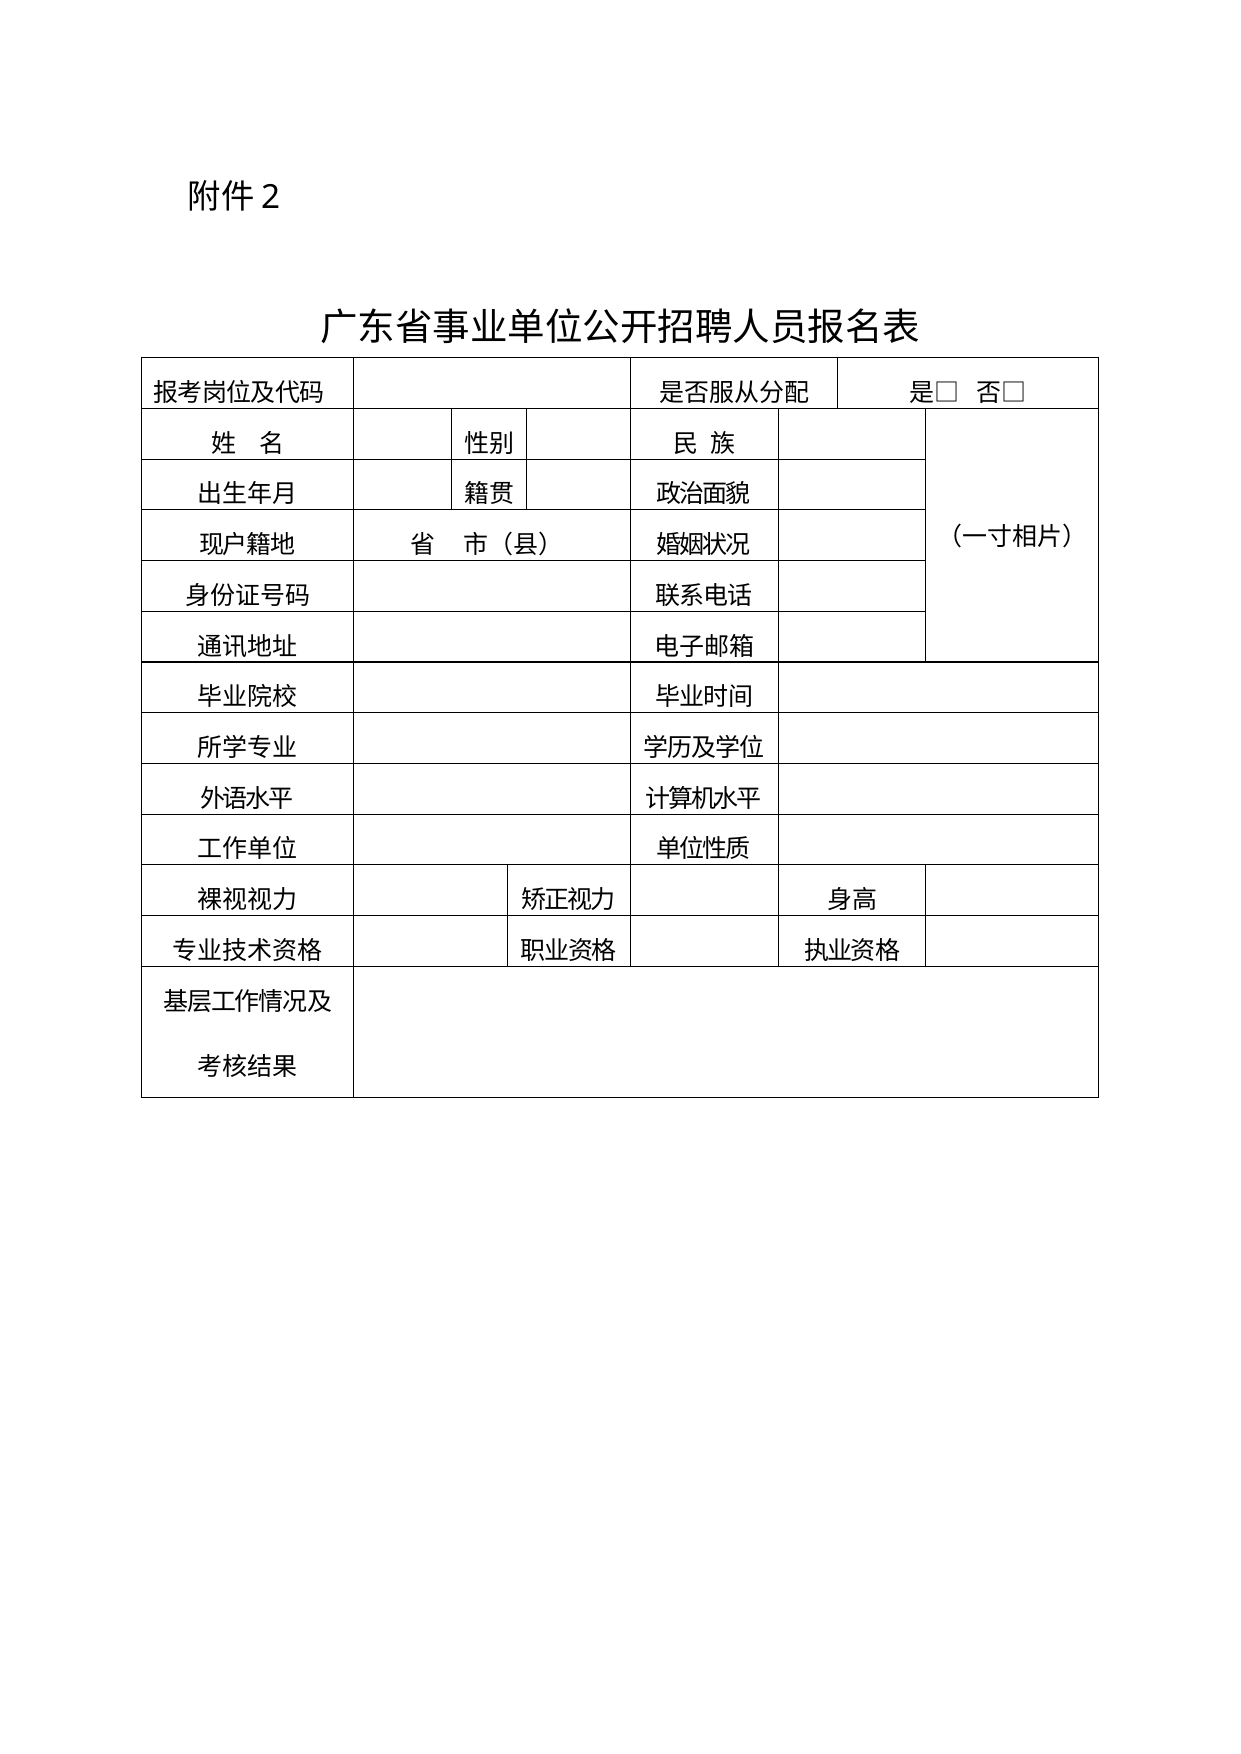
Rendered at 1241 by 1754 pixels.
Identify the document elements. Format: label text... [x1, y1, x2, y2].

table_header 是否服从分配 [631, 358, 837, 408]
table_cell [354, 460, 451, 509]
table_cell 电子邮箱 [631, 612, 778, 661]
table_cell 籍贯 [452, 460, 526, 509]
table_cell [779, 764, 1098, 813]
table_cell [354, 409, 451, 458]
table_cell 学历及学位 [631, 713, 778, 763]
table_cell 通讯地址 [142, 612, 353, 661]
table_cell 所学专业 [142, 713, 353, 763]
table_cell [354, 865, 507, 915]
table_cell 裸视视力 [142, 865, 353, 915]
table_cell [354, 815, 630, 864]
table_cell 外语水平 [142, 764, 353, 813]
table_cell 联系电话 [631, 561, 778, 611]
table_cell 民 族 [631, 409, 778, 458]
table_cell 单位性质 [631, 815, 778, 864]
table_cell 现户籍地 [142, 510, 353, 560]
table_cell [926, 916, 1098, 966]
table_cell [779, 510, 925, 560]
table_cell 身高 [779, 865, 925, 915]
table_cell [631, 916, 778, 966]
table_header [354, 358, 630, 408]
table_cell （一寸相片） [926, 409, 1098, 661]
table_cell 执业资格 [779, 916, 925, 966]
table_cell [779, 561, 925, 611]
table_cell 毕业院校 [142, 663, 353, 712]
table_cell [354, 967, 1098, 1097]
table_cell [779, 409, 925, 458]
table_cell [354, 561, 630, 611]
table_cell 婚姻状况 [631, 510, 778, 560]
table_cell 职业资格 [508, 916, 630, 966]
table_cell [779, 460, 925, 509]
table_cell 省 市（县） [354, 510, 630, 560]
table_cell [631, 865, 778, 915]
table_cell 毕业时间 [631, 663, 778, 712]
table_cell [354, 916, 507, 966]
table_cell [527, 460, 630, 509]
table_cell [926, 865, 1098, 915]
table_cell 出生年月 [142, 460, 353, 509]
table_cell [779, 815, 1098, 864]
table_cell 姓 名 [142, 409, 353, 458]
text 附件2 [187, 162, 1053, 227]
table_cell 工作单位 [142, 815, 353, 864]
table_cell 计算机水平 [631, 764, 778, 813]
table_cell 基层工作情况及考核结果 [142, 967, 353, 1097]
table_cell [354, 612, 630, 661]
table_cell [354, 713, 630, 763]
table_cell [354, 663, 630, 712]
table_cell 矫正视力 [508, 865, 630, 915]
table_cell 政治面貌 [631, 460, 778, 509]
table_cell [779, 663, 1098, 712]
table_header 报考岗位及代码 [142, 358, 353, 408]
table_cell 身份证号码 [142, 561, 353, 611]
text 广东省事业单位公开招聘人员报名表 [187, 292, 1053, 357]
table_cell [779, 713, 1098, 763]
table_cell [527, 409, 630, 458]
table_cell [354, 764, 630, 813]
table_cell 性别 [452, 409, 526, 458]
table_cell [779, 612, 925, 661]
table_header 是□ 否□ [838, 358, 1098, 408]
table_cell 专业技术资格 [142, 916, 353, 966]
